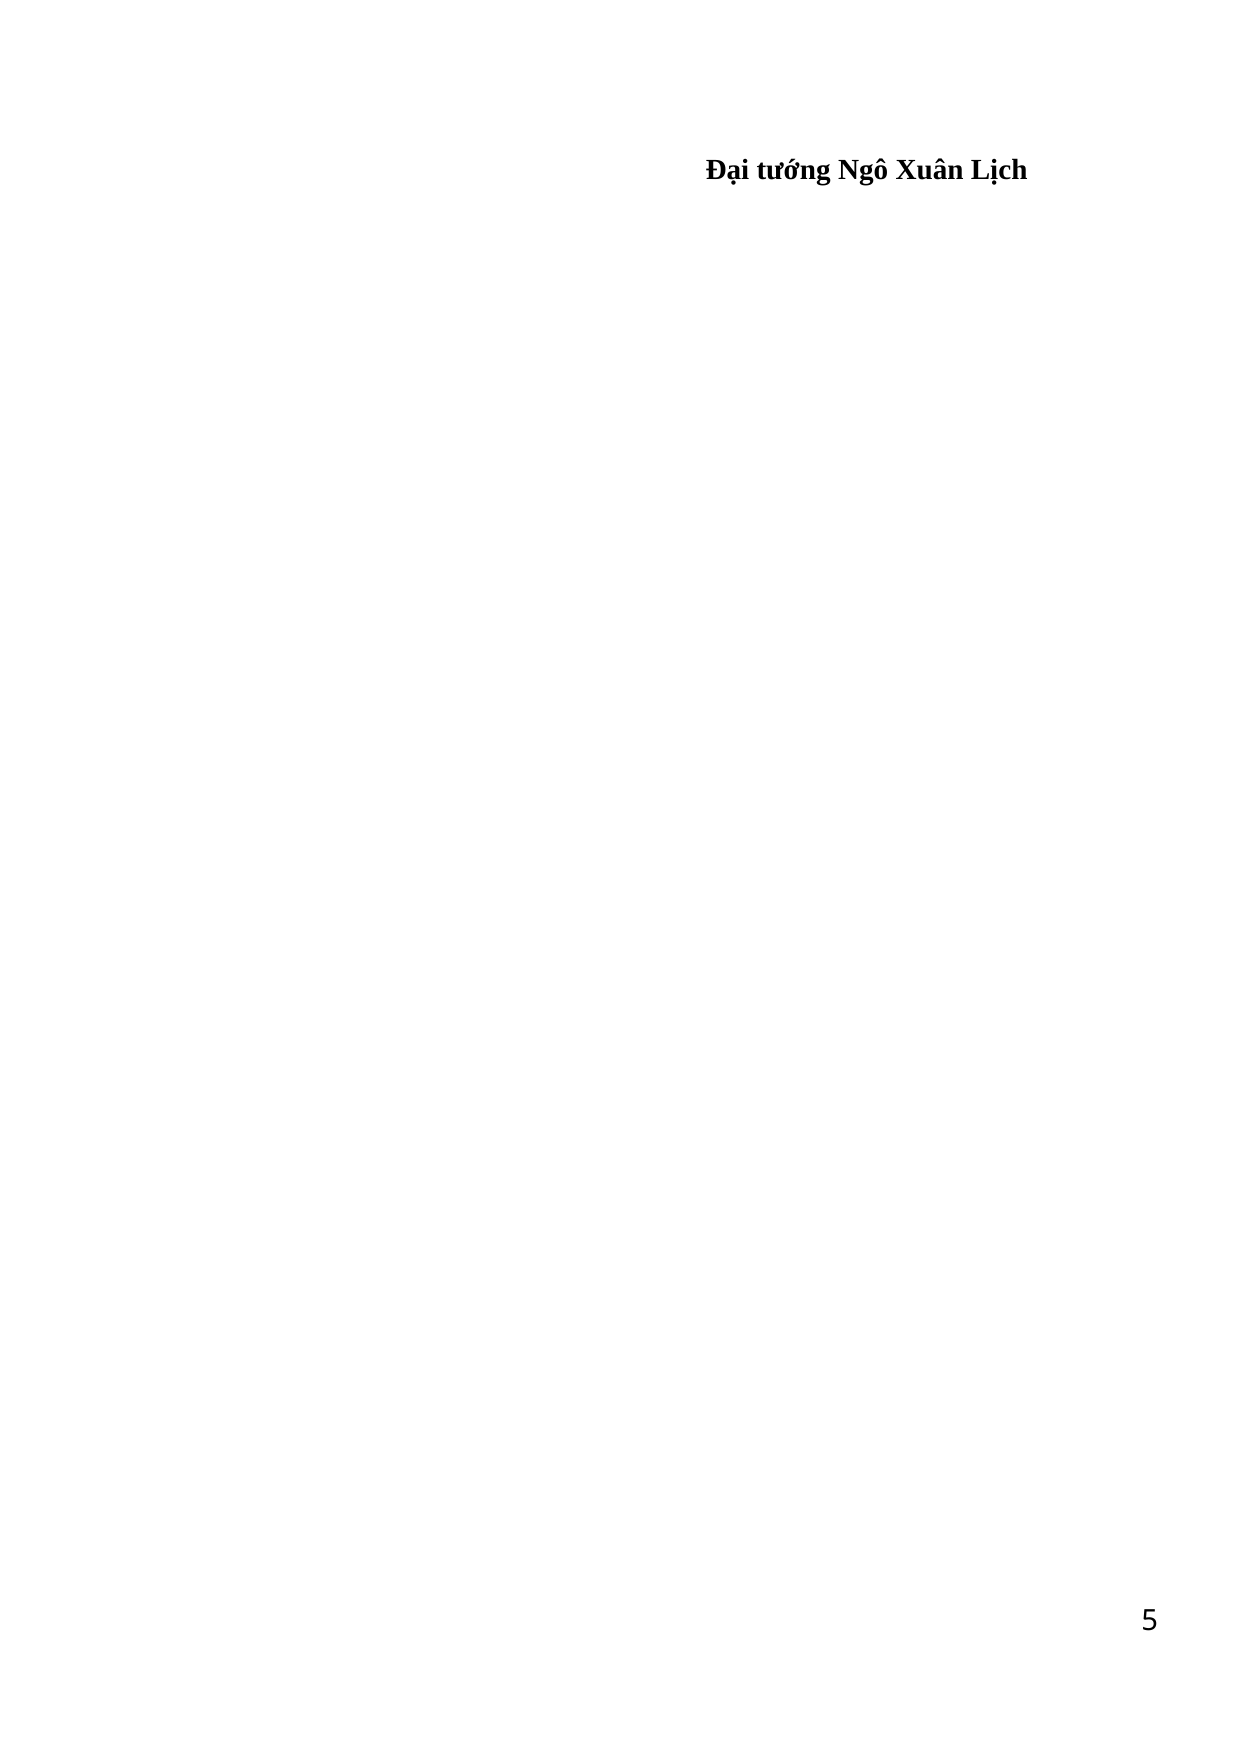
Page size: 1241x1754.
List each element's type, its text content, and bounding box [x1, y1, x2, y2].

text Đại tướng Ngô Xuân Lịch [195, 152, 1157, 185]
